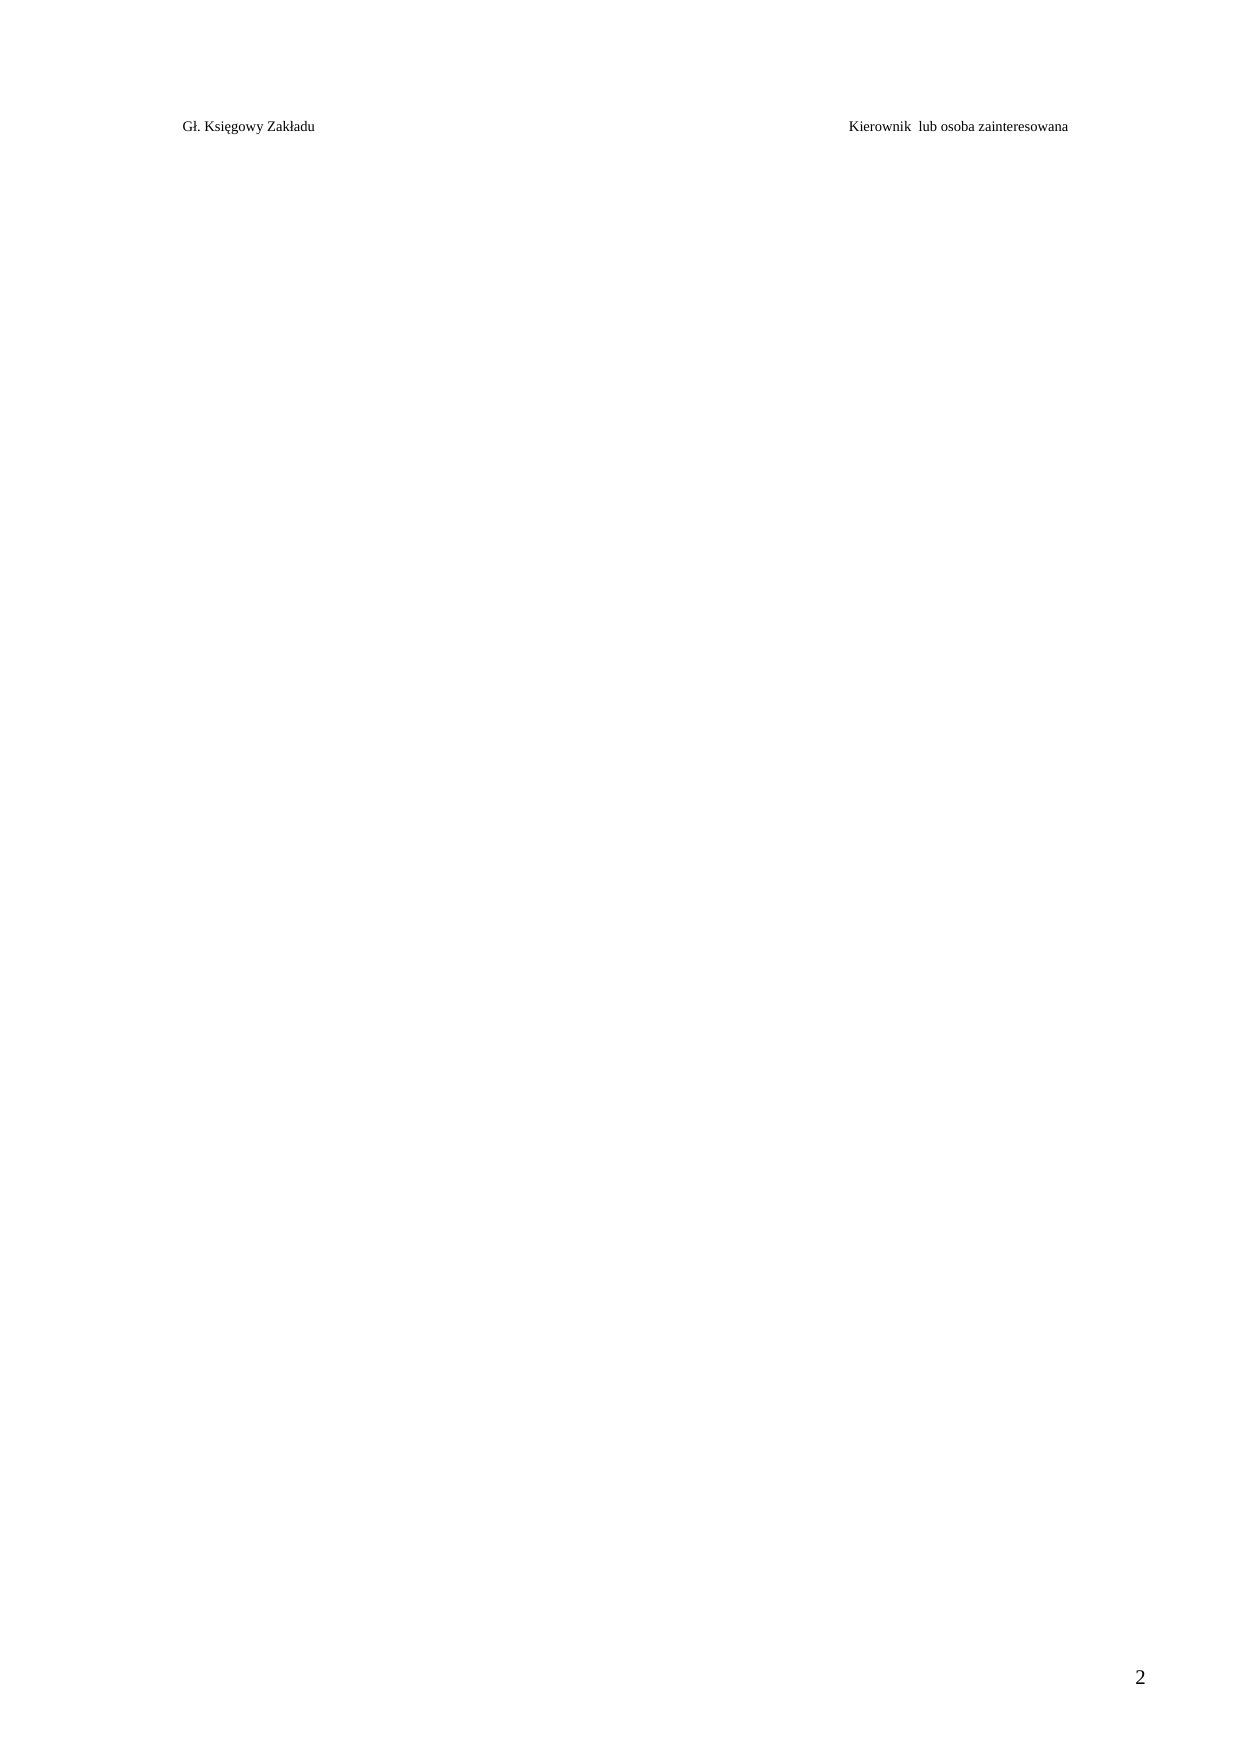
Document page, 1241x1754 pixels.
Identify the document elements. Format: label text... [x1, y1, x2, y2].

text Gł. Księgowy Zakładu Kierownik lub osoba zainteresowana [124, 118, 1146, 135]
